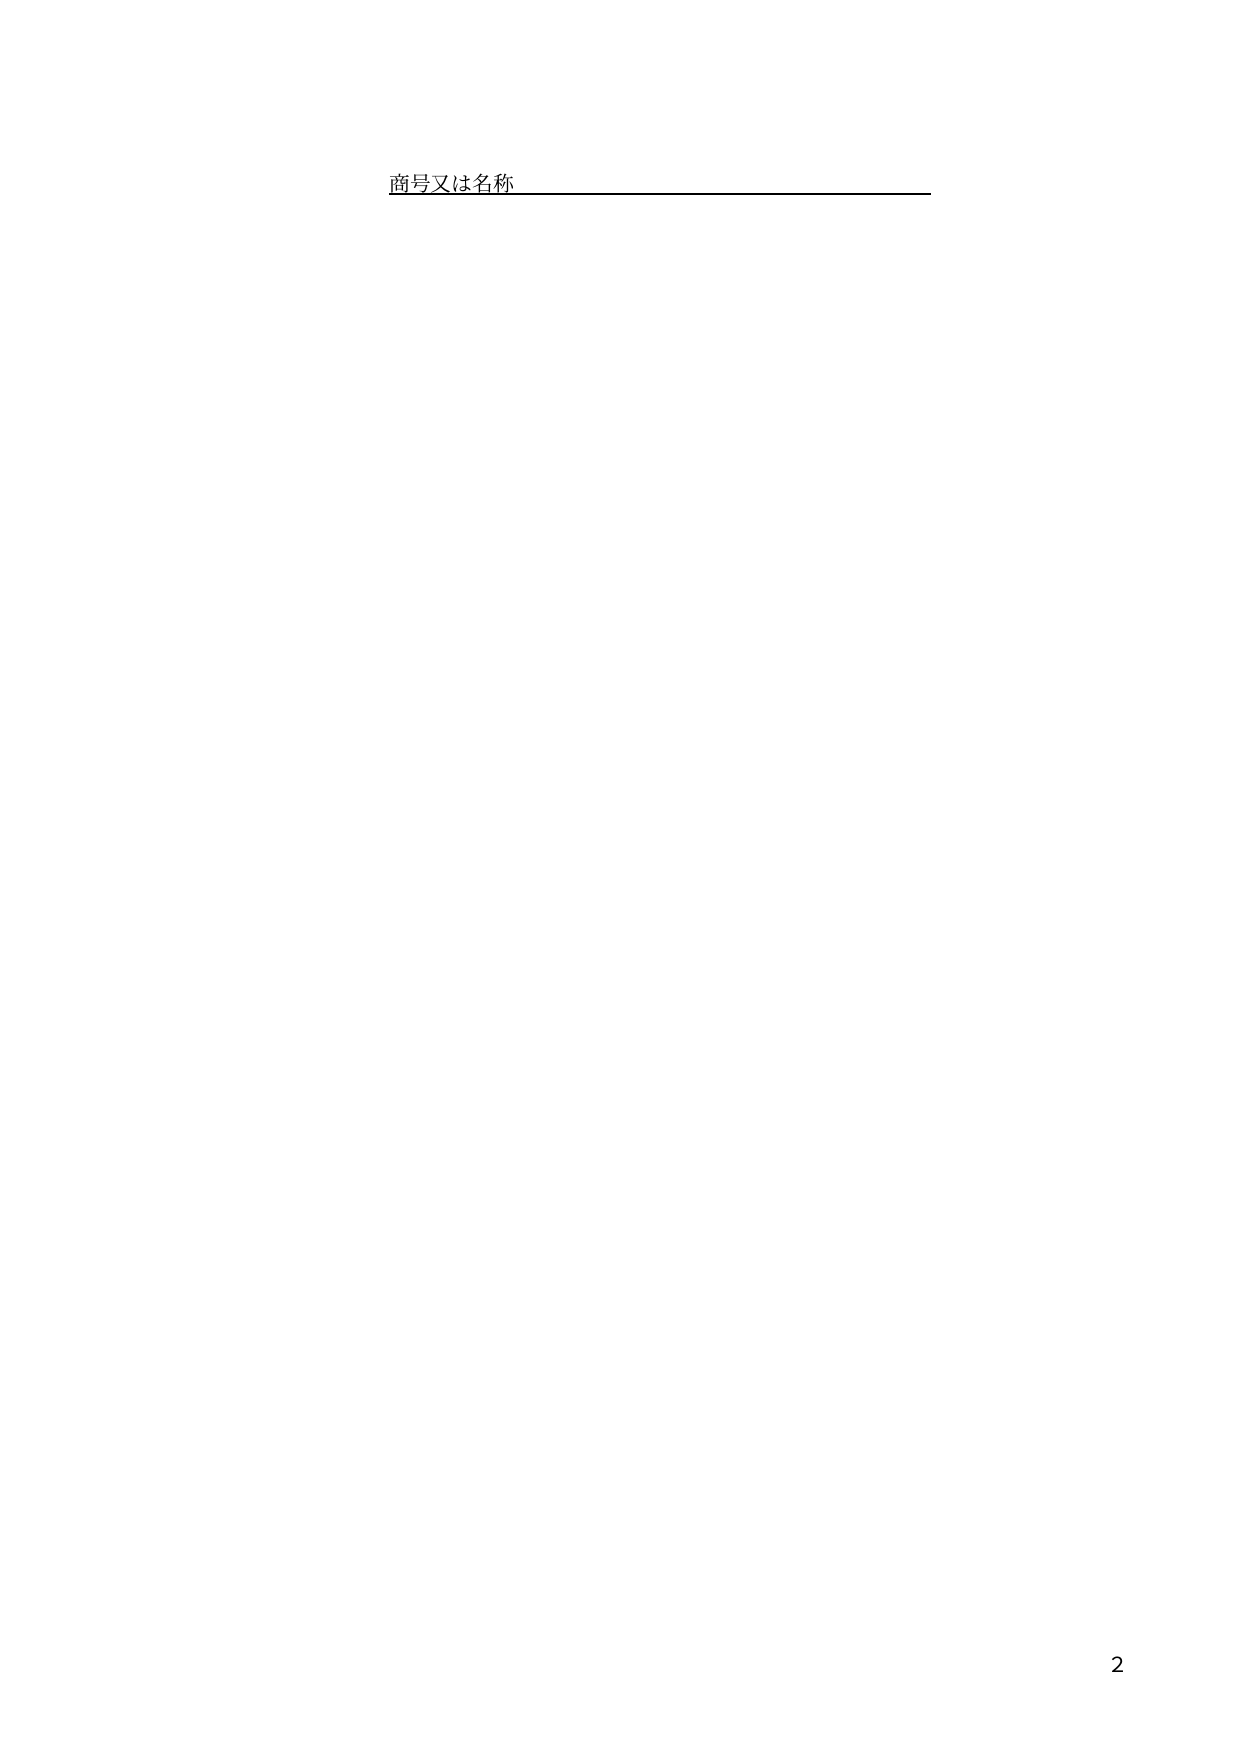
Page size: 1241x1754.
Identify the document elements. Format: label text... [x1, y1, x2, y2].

text 商号又は名称 [148, 162, 1128, 203]
